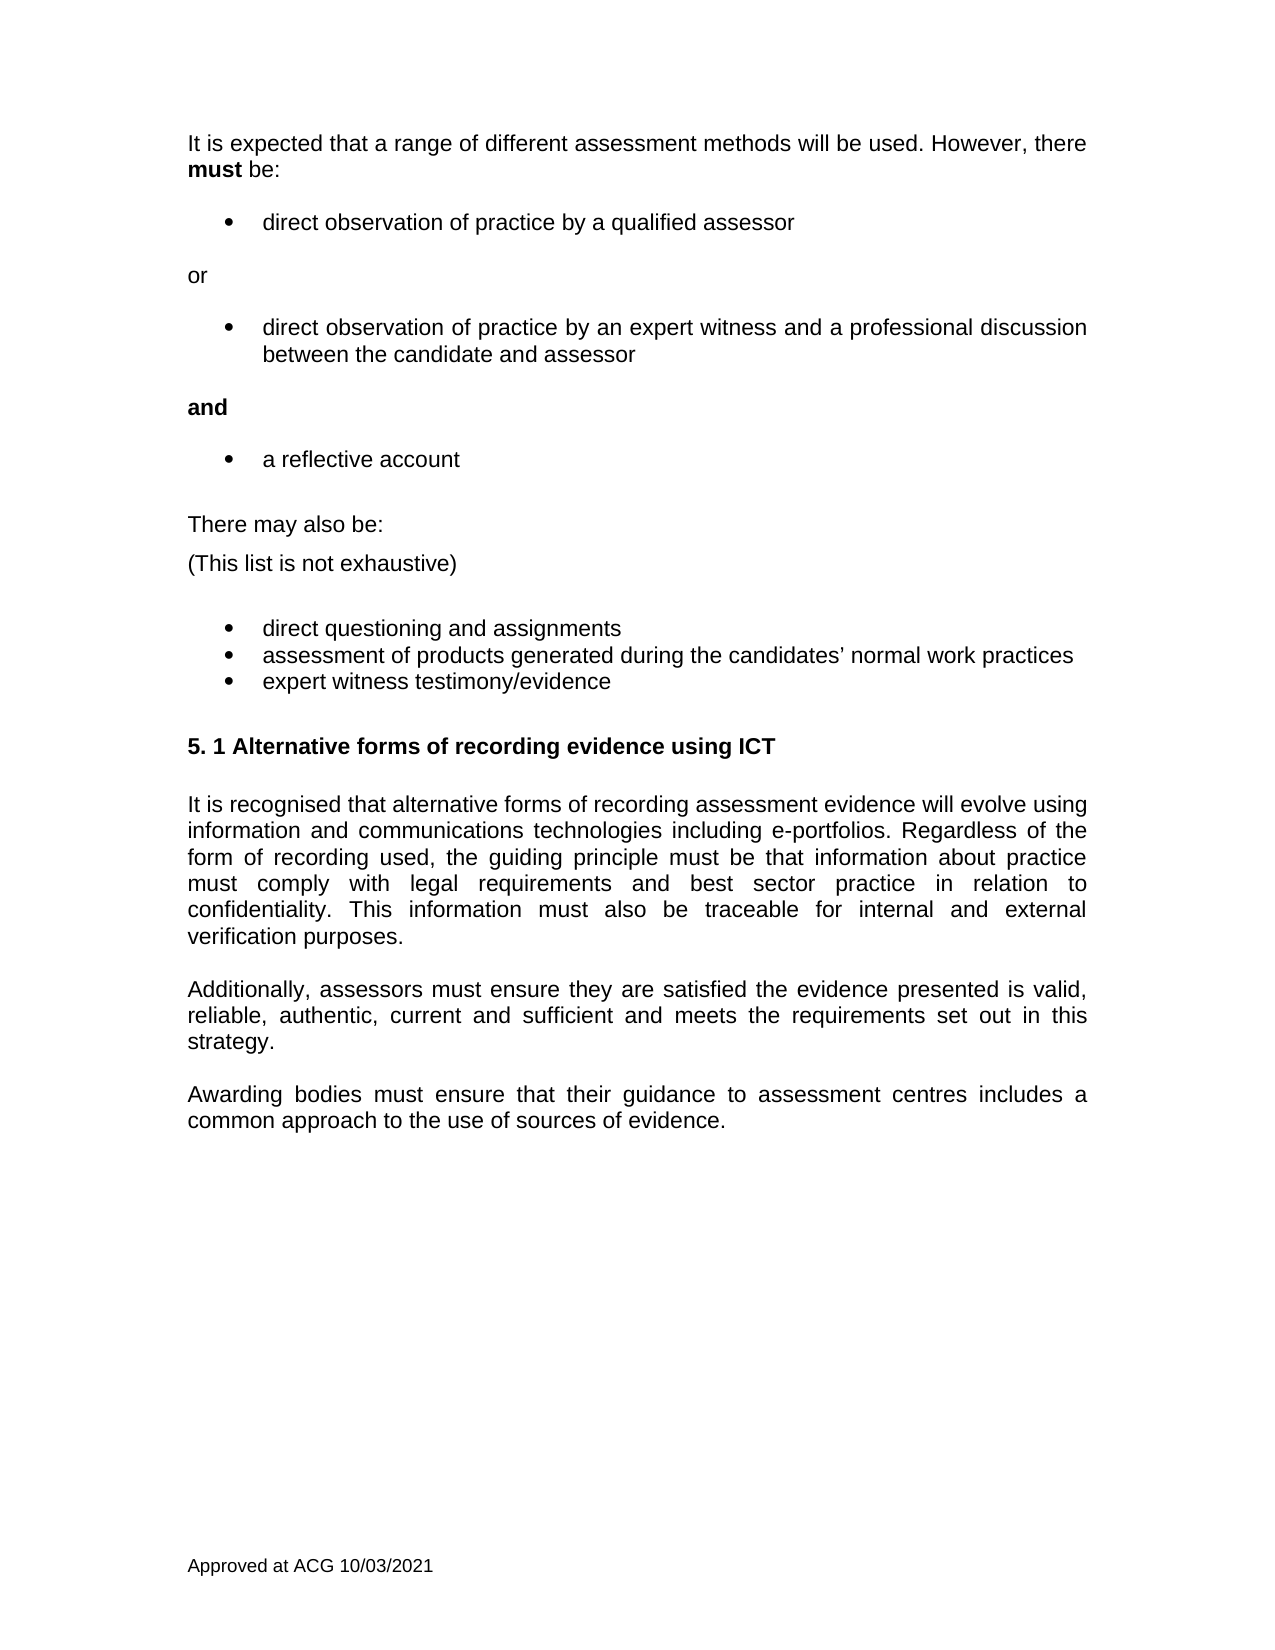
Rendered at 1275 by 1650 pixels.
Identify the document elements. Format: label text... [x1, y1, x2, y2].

text It is recognised that alternative forms of recording assessment evidence will evolve using information and communications technologies including e-portfolios. Regardless of the form of recording used, the guiding principle must be that information about practice must comply with legal requirements and best sector practice in relation to confidentiality. This information must also be traceable for internal and external verification purposes. [187, 791, 1088, 949]
text Awarding bodies must ensure that their guidance to assessment centres includes a common approach to the use of sources of evidence. [187, 1081, 1088, 1134]
text 5. 1 Alternative forms of recording evidence using ICT [187, 733, 1088, 760]
list direct observation of practice by a qualified assessor [225, 209, 1088, 235]
text There may also be: [187, 511, 1088, 538]
text and [187, 393, 1088, 420]
list direct observation of practice by an expert witness and a professional discussion between the candidate and assessor [225, 314, 1088, 367]
list direct questioning and assignments [225, 615, 1088, 642]
text It is expected that a range of different assessment methods will be used. However, there must be: [187, 130, 1088, 183]
list assessment of products generated during the candidates’ normal work practices [225, 642, 1088, 668]
text (This list is not exhaustive) [187, 550, 1088, 577]
list a reflective account [225, 446, 1088, 472]
list expert witness testimony/evidence [225, 668, 1088, 694]
text Additionally, assessors must ensure they are satisfied the evidence presented is valid, reliable, authentic, current and sufficient and meets the requirements set out in this strategy. [187, 976, 1088, 1054]
text or [187, 262, 1088, 288]
